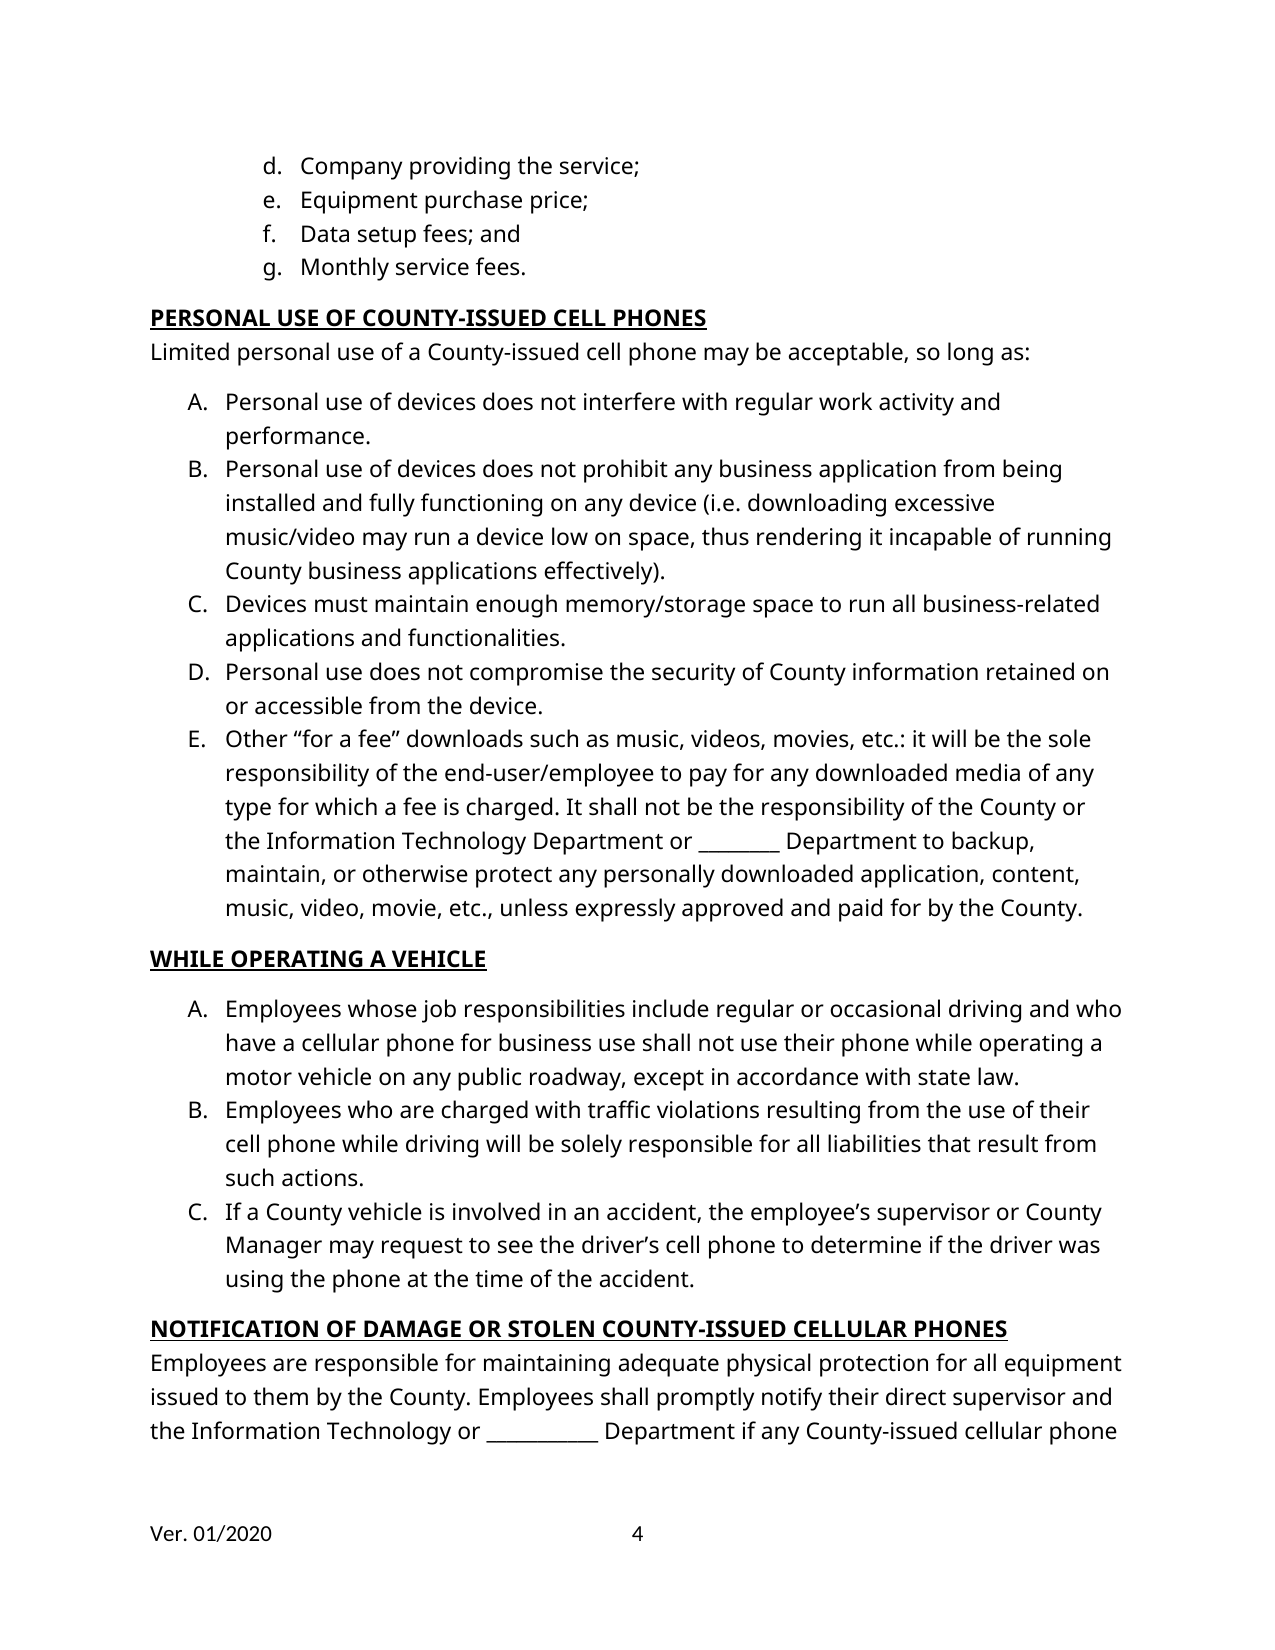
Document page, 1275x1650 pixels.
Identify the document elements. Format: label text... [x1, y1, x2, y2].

list Personal use of devices does not interfere with regular work activity and performance. [187, 386, 1125, 451]
text WHILE OPERATING A VEHICLE [150, 942, 1125, 974]
list Personal use does not compromise the security of County information retained on or accessible from the device. [187, 656, 1125, 721]
list Company providing the service; [262, 150, 1125, 181]
list If a County vehicle is involved in an accident, the employee’s supervisor or County Manager may request to see the driver’s cell phone to determine if the driver was using the phone at the time of the accident. [187, 1195, 1125, 1294]
text Limited personal use of a County-issued cell phone may be acceptable, so long as: [150, 335, 1125, 367]
text Notification of Damage or Stolen County-ISSUED Cellular Phones [150, 1313, 1125, 1344]
list Employees who are charged with traffic violations resulting from the use of their cell phone while driving will be solely responsible for all liabilities that result from such actions. [187, 1094, 1125, 1193]
list Devices must maintain enough memory/storage space to run all business-related applications and functionalities. [187, 588, 1125, 653]
list Other “for a fee” downloads such as music, videos, movies, etc.: it will be the sole responsibility of the end-user/employee to pay for any downloaded media of any type for which a fee is charged. It shall not be the responsibility of the County or the Information Technology Department or ________ Department to backup, maintain, or otherwise protect any personally downloaded application, content, music, video, movie, etc., unless expressly approved and paid for by the County. [187, 723, 1125, 923]
list Data setup fees; and [262, 217, 1125, 249]
text PERSONAL USE OF COUNTY-ISSUED CELL PHONES [150, 302, 1125, 333]
list Equipment purchase price; [262, 184, 1125, 215]
list Monthly service fees. [262, 251, 1125, 282]
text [150, 1347, 1125, 1446]
list Employees whose job responsibilities include regular or occasional driving and who have a cellular phone for business use shall not use their phone while operating a motor vehicle on any public roadway, except in accordance with state law. [187, 993, 1125, 1092]
list Personal use of devices does not prohibit any business application from being installed and fully functioning on any device (i.e. downloading excessive music/video may run a device low on space, thus rendering it incapable of running County business applications effectively). [187, 453, 1125, 586]
